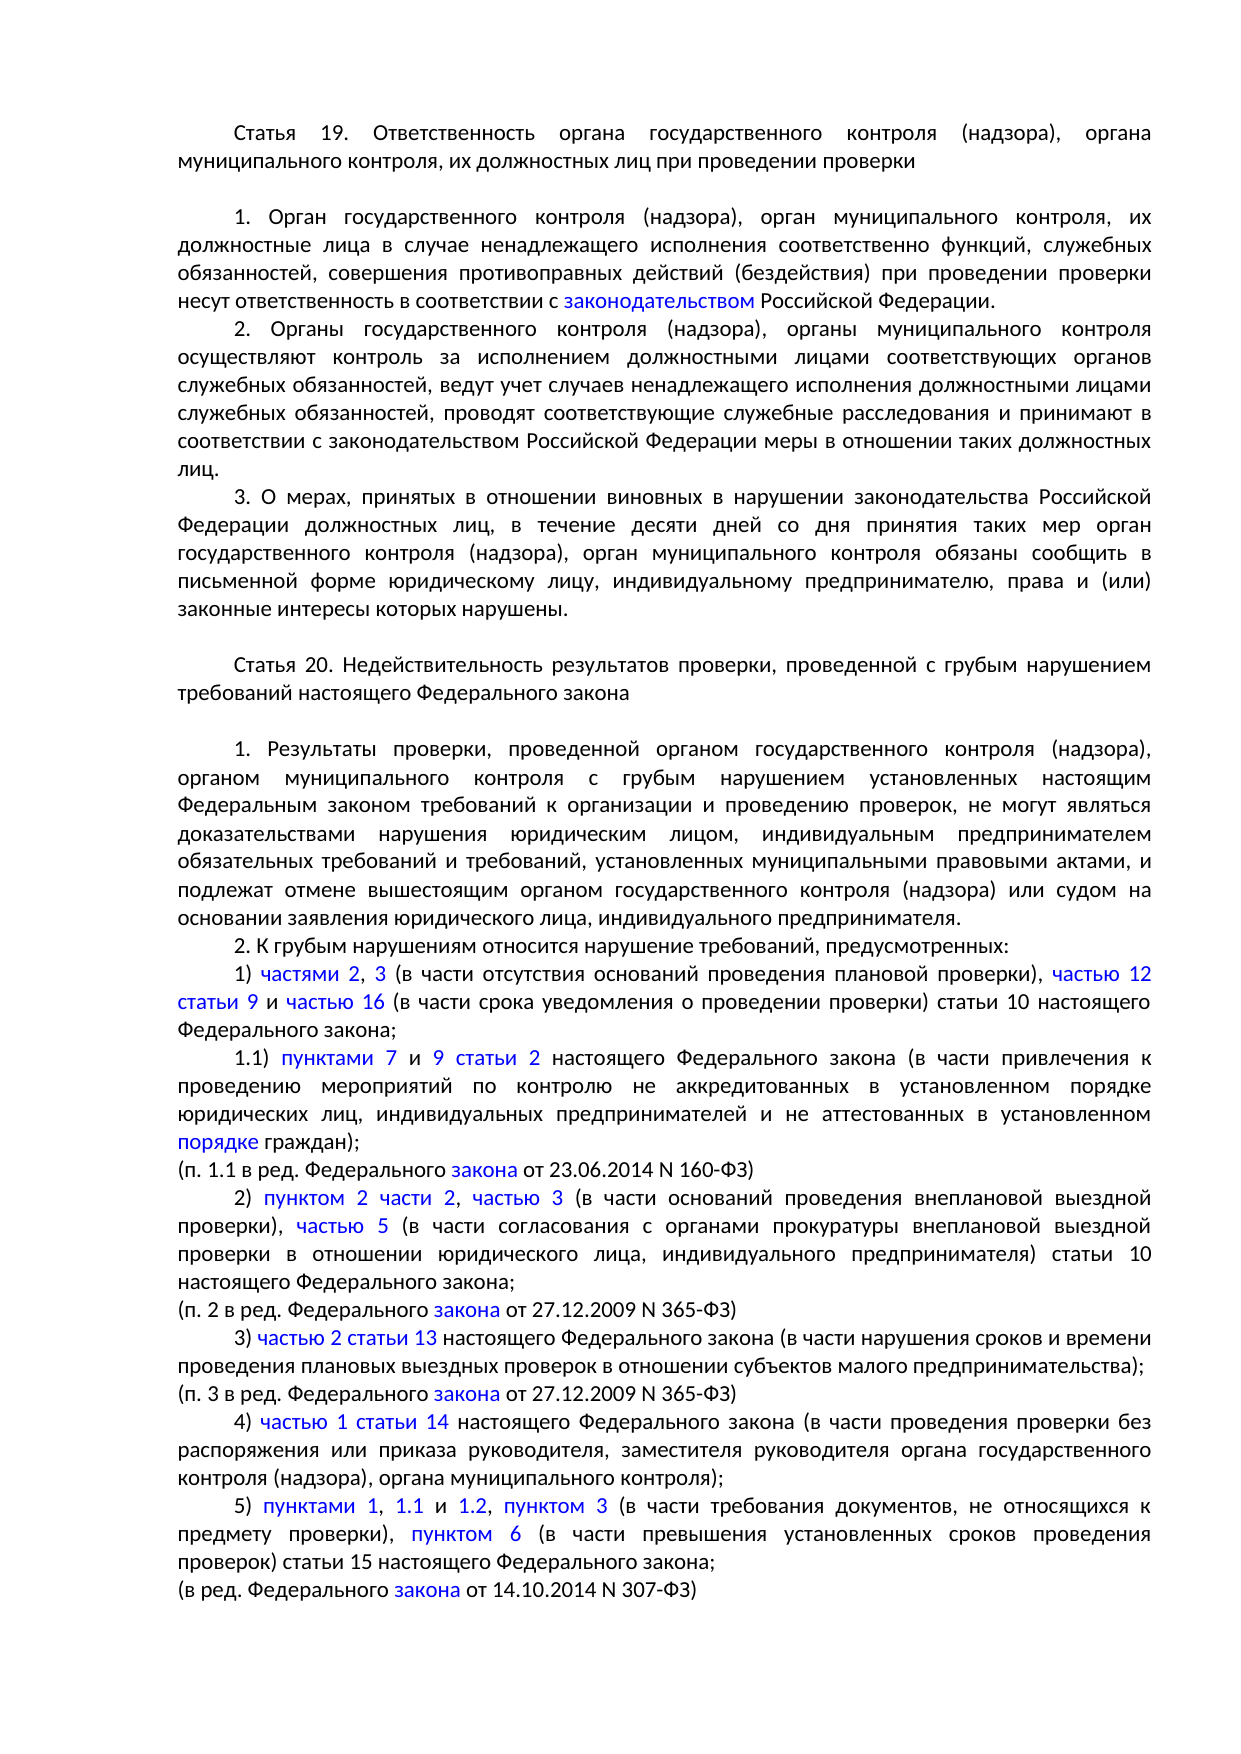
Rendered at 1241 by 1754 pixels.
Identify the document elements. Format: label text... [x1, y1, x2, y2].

text 3) частью 2 статьи 13 настоящего Федерального закона (в части нарушения сроков и времени проведения плановых выездных проверок в отношении субъектов малого предпринимательства); [177, 1323, 1152, 1379]
text 3. О мерах, принятых в отношении виновных в нарушении законодательства Российской Федерации должностных лиц, в течение десяти дней со дня принятия таких мер орган государственного контроля (надзора), орган муниципального контроля обязаны сообщить в письменной форме юридическому лицу, индивидуальному предпринимателю, права и (или) законные интересы которых нарушены. [177, 482, 1152, 622]
text (п. 3 в ред. Федерального закона от 27.12.2009 N 365-ФЗ) [177, 1379, 1152, 1407]
text 2. К грубым нарушениям относится нарушение требований, предусмотренных: [177, 931, 1152, 959]
text 2) пунктом 2 части 2, частью 3 (в части оснований проведения внеплановой выездной проверки), частью 5 (в части согласования с органами прокуратуры внеплановой выездной проверки в отношении юридического лица, индивидуального предпринимателя) статьи 10 настоящего Федерального закона; [177, 1183, 1152, 1295]
text (в ред. Федерального закона от 14.10.2014 N 307-ФЗ) [177, 1575, 1152, 1603]
text (п. 2 в ред. Федерального закона от 27.12.2009 N 365-ФЗ) [177, 1295, 1152, 1323]
text 1) частями 2, 3 (в части отсутствия оснований проведения плановой проверки), частью 12 статьи 9 и частью 16 (в части срока уведомления о проведении проверки) статьи 10 настоящего Федерального закона; [177, 959, 1152, 1043]
text 1.1) пунктами 7 и 9 статьи 2 настоящего Федерального закона (в части привлечения к проведению мероприятий по контролю не аккредитованных в установленном порядке юридических лиц, индивидуальных предпринимателей и не аттестованных в установленном порядке граждан); [177, 1043, 1152, 1155]
text Статья 19. Ответственность органа государственного контроля (надзора), органа муниципального контроля, их должностных лиц при проведении проверки [177, 118, 1152, 174]
text 1. Результаты проверки, проведенной органом государственного контроля (надзора), органом муниципального контроля с грубым нарушением установленных настоящим Федеральным законом требований к организации и проведению проверок, не могут являться доказательствами нарушения юридическим лицом, индивидуальным предпринимателем обязательных требований и требований, установленных муниципальными правовыми актами, и подлежат отмене вышестоящим органом государственного контроля (надзора) или судом на основании заявления юридического лица, индивидуального предпринимателя. [177, 734, 1152, 931]
text 1. Орган государственного контроля (надзора), орган муниципального контроля, их должностные лица в случае ненадлежащего исполнения соответственно функций, служебных обязанностей, совершения противоправных действий (бездействия) при проведении проверки несут ответственность в соответствии с законодательством Российской Федерации. [177, 202, 1152, 314]
text 4) частью 1 статьи 14 настоящего Федерального закона (в части проведения проверки без распоряжения или приказа руководителя, заместителя руководителя органа государственного контроля (надзора), органа муниципального контроля); [177, 1407, 1152, 1491]
text 2. Органы государственного контроля (надзора), органы муниципального контроля осуществляют контроль за исполнением должностными лицами соответствующих органов служебных обязанностей, ведут учет случаев ненадлежащего исполнения должностными лицами служебных обязанностей, проводят соответствующие служебные расследования и принимают в соответствии с законодательством Российской Федерации меры в отношении таких должностных лиц. [177, 314, 1152, 482]
text 5) пунктами 1, 1.1 и 1.2, пунктом 3 (в части требования документов, не относящихся к предмету проверки), пунктом 6 (в части превышения установленных сроков проведения проверок) статьи 15 настоящего Федерального закона; [177, 1491, 1152, 1575]
text Статья 20. Недействительность результатов проверки, проведенной с грубым нарушением требований настоящего Федерального закона [177, 651, 1152, 707]
text (п. 1.1 в ред. Федерального закона от 23.06.2014 N 160-ФЗ) [177, 1155, 1152, 1183]
